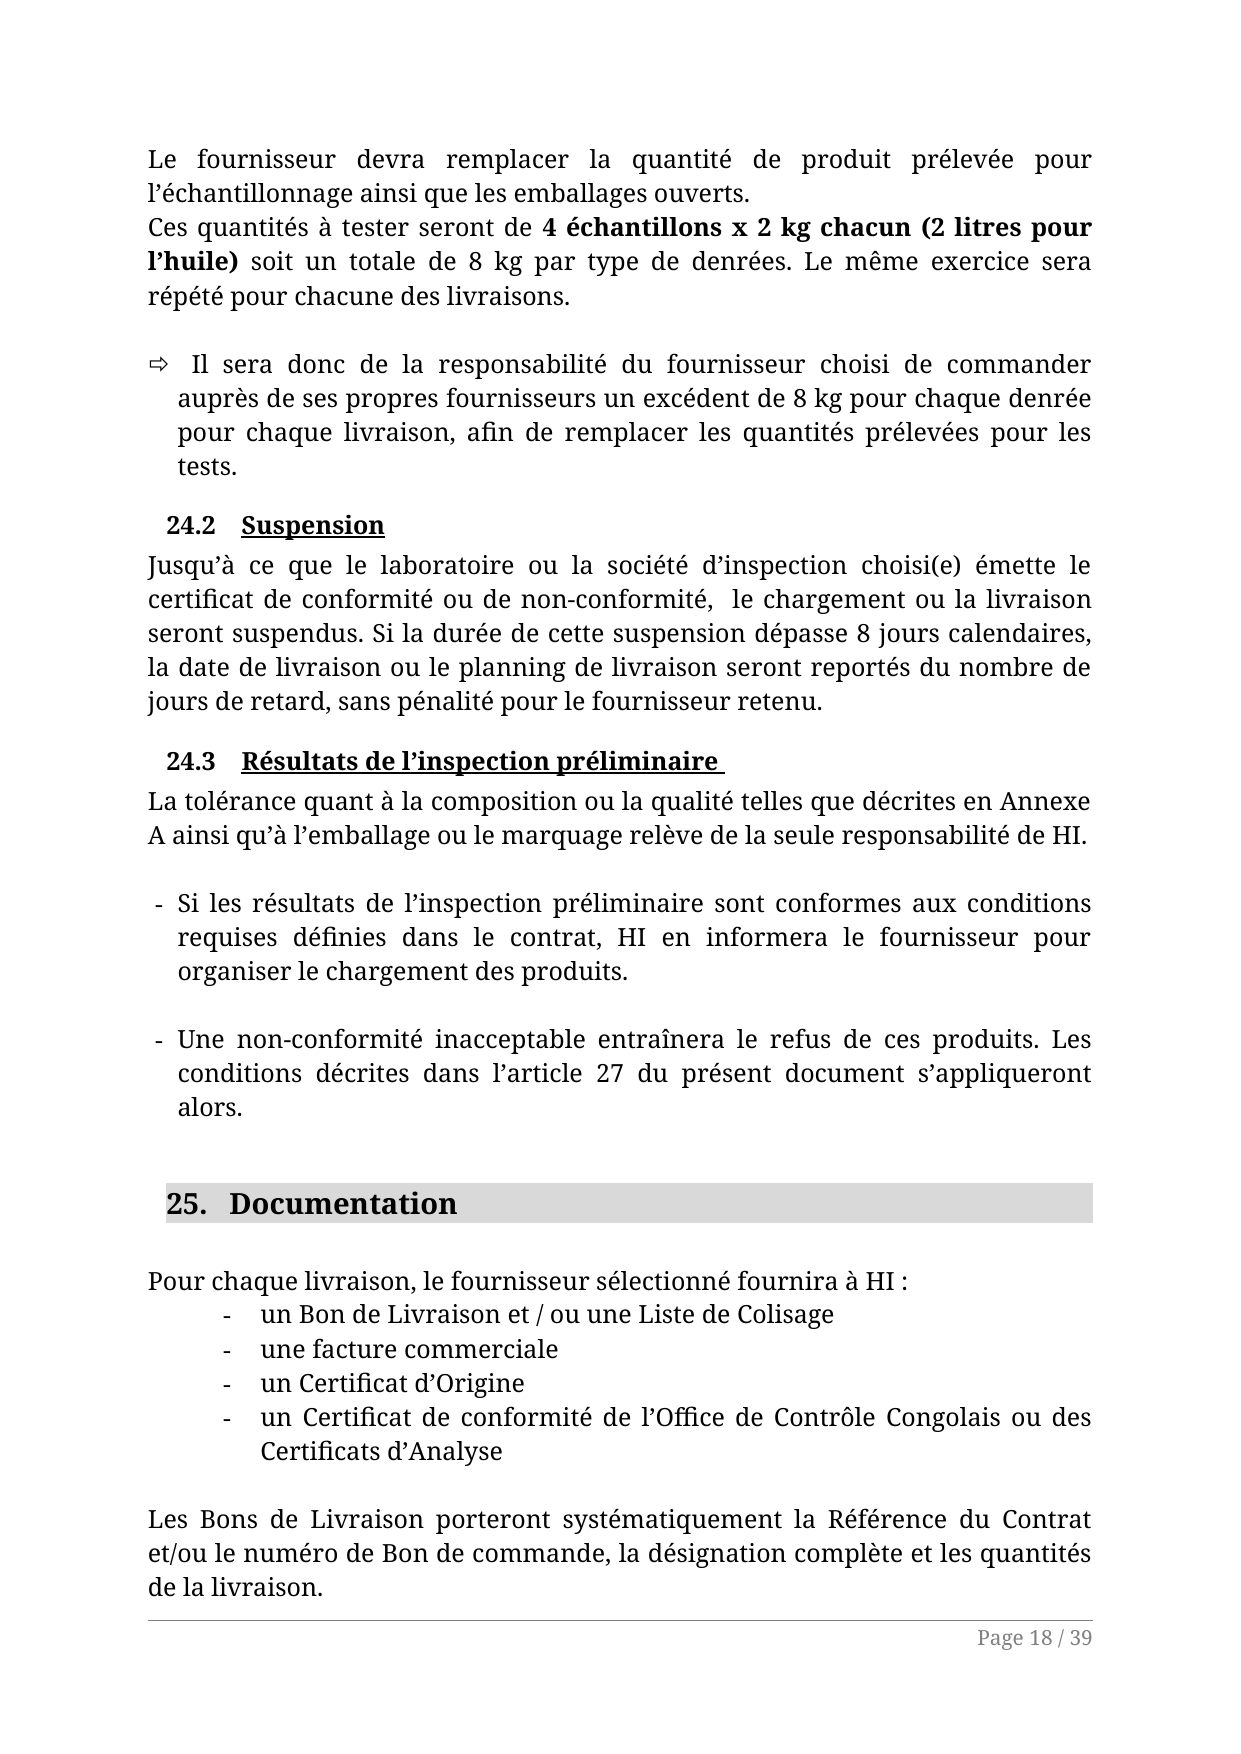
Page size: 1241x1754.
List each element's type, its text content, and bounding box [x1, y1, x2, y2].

subtitle Documentation [166, 1183, 1093, 1223]
list un Certificat d’Origine [223, 1365, 1093, 1399]
list un Bon de Livraison et / ou une Liste de Colisage [223, 1297, 1093, 1331]
text La tolérance quant à la composition ou la qualité telles que décrites en Annexe A ainsi qu’à l’emballage ou le marquage relève de la seule responsabilité de HI. [148, 783, 1093, 852]
list une facture commerciale [223, 1331, 1093, 1365]
list un Certificat de conformité de l’Office de Contrôle Congolais ou des Certificats d’Analyse [223, 1399, 1093, 1467]
list Il sera donc de la responsabilité du fournisseur choisi de commander auprès de ses propres fournisseurs un excédent de 8 kg pour chaque denrée pour chaque livraison, afin de remplacer les quantités prélevées pour les tests. [148, 346, 1093, 482]
subtitle Suspension [166, 507, 1093, 542]
text Ces quantités à tester seront de 4 échantillons x 2 kg chacun (2 litres pour l’huile) soit un totale de 8 kg par type de denrées. Le même exercice sera répété pour chacune des livraisons. [148, 210, 1093, 312]
text Jusqu’à ce que le laboratoire ou la société d’inspection choisi(e) émette le certificat de conformité ou de non-conformité, le chargement ou la livraison seront suspendus. Si la durée de cette suspension dépasse 8 jours calendaires, la date de livraison ou le planning de livraison seront reportés du nombre de jours de retard, sans pénalité pour le fournisseur retenu. [148, 548, 1093, 718]
list Une non-conformité inacceptable entraînera le refus de ces produits. Les conditions décrites dans l’article 27 du présent document s’appliqueront alors. [154, 1022, 1093, 1124]
list Si les résultats de l’inspection préliminaire sont conformes aux conditions requises définies dans le contrat, HI en informera le fournisseur pour organiser le chargement des produits. [154, 886, 1093, 988]
subtitle Résultats de l’inspection préliminaire [166, 743, 1093, 777]
text Pour chaque livraison, le fournisseur sélectionné fournira à HI : [148, 1263, 1093, 1297]
text Le fournisseur devra remplacer la quantité de produit prélevée pour l’échantillonnage ainsi que les emballages ouverts. [148, 142, 1093, 210]
text Les Bons de Livraison porteront systématiquement la Référence du Contrat et/ou le numéro de Bon de commande, la désignation complète et les quantités de la livraison. [148, 1502, 1093, 1604]
